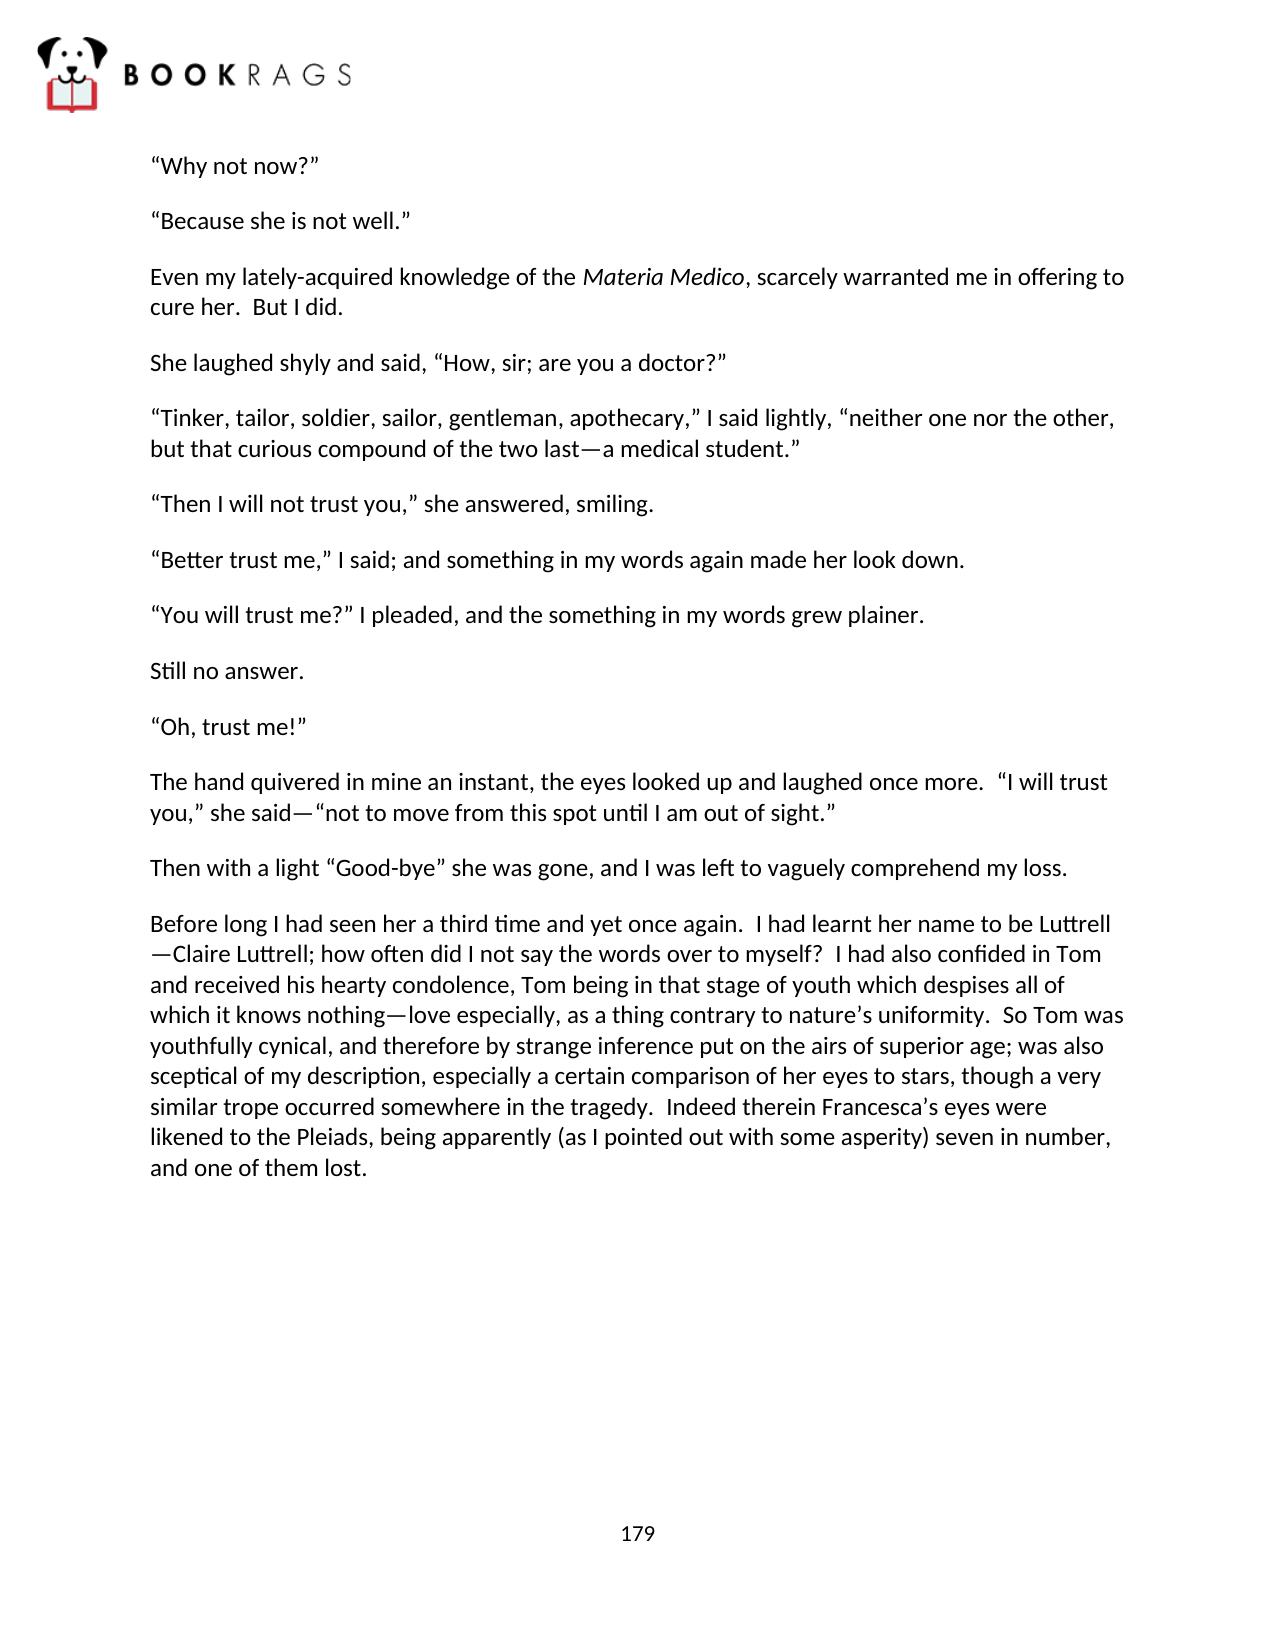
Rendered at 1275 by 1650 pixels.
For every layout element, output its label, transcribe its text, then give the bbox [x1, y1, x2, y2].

text “Then I will not trust you,” she answered, smiling. [150, 489, 1125, 519]
text “Better trust me,” I said; and something in my words again made her look down. [150, 544, 1125, 575]
text Then with a light “Good-bye” she was gone, and I was left to vaguely comprehend my loss. [150, 852, 1125, 883]
picture [37, 37, 351, 113]
text The hand quivered in mine an instant, the eyes looked up and laughed once more. “I will trust you,” she said—­“not to move from this spot until I am out of sight.” [150, 766, 1125, 827]
text “You will trust me?” I pleaded, and the something in my words grew plainer. [150, 600, 1125, 630]
text “Oh, trust me!” [150, 711, 1125, 741]
text Before long I had seen her a third time and yet once again. I had learnt her name to be Luttrell—­Claire Luttrell; how often did I not say the words over to myself? I had also confided in Tom and received his hearty condolence, Tom being in that stage of youth which despises all of which it knows nothing—­love especially, as a thing contrary to nature’s uniformity. So Tom was youthfully cynical, and therefore by strange inference put on the airs of superior age; was also sceptical of my description, especially a certain comparison of her eyes to stars, though a very similar trope occurred somewhere in the tragedy. Indeed therein Francesca’s eyes were likened to the Pleiads, being apparently (as I pointed out with some asperity) seven in number, and one of them lost. [150, 908, 1125, 1182]
text “Because she is not well.” [150, 206, 1125, 236]
text “Tinker, tailor, soldier, sailor, gentleman, apothecary,” I said lightly, “neither one nor the other, but that curious compound of the two last—­a medical student.” [150, 403, 1125, 464]
text “Why not now?” [150, 150, 1125, 181]
text Even my lately-acquired knowledge of the Materia Medico, scarcely warranted me in offering to cure her. But I did. [150, 261, 1125, 322]
text Still no answer. [150, 655, 1125, 686]
text She laughed shyly and said, “How, sir; are you a doctor?” [150, 347, 1125, 378]
